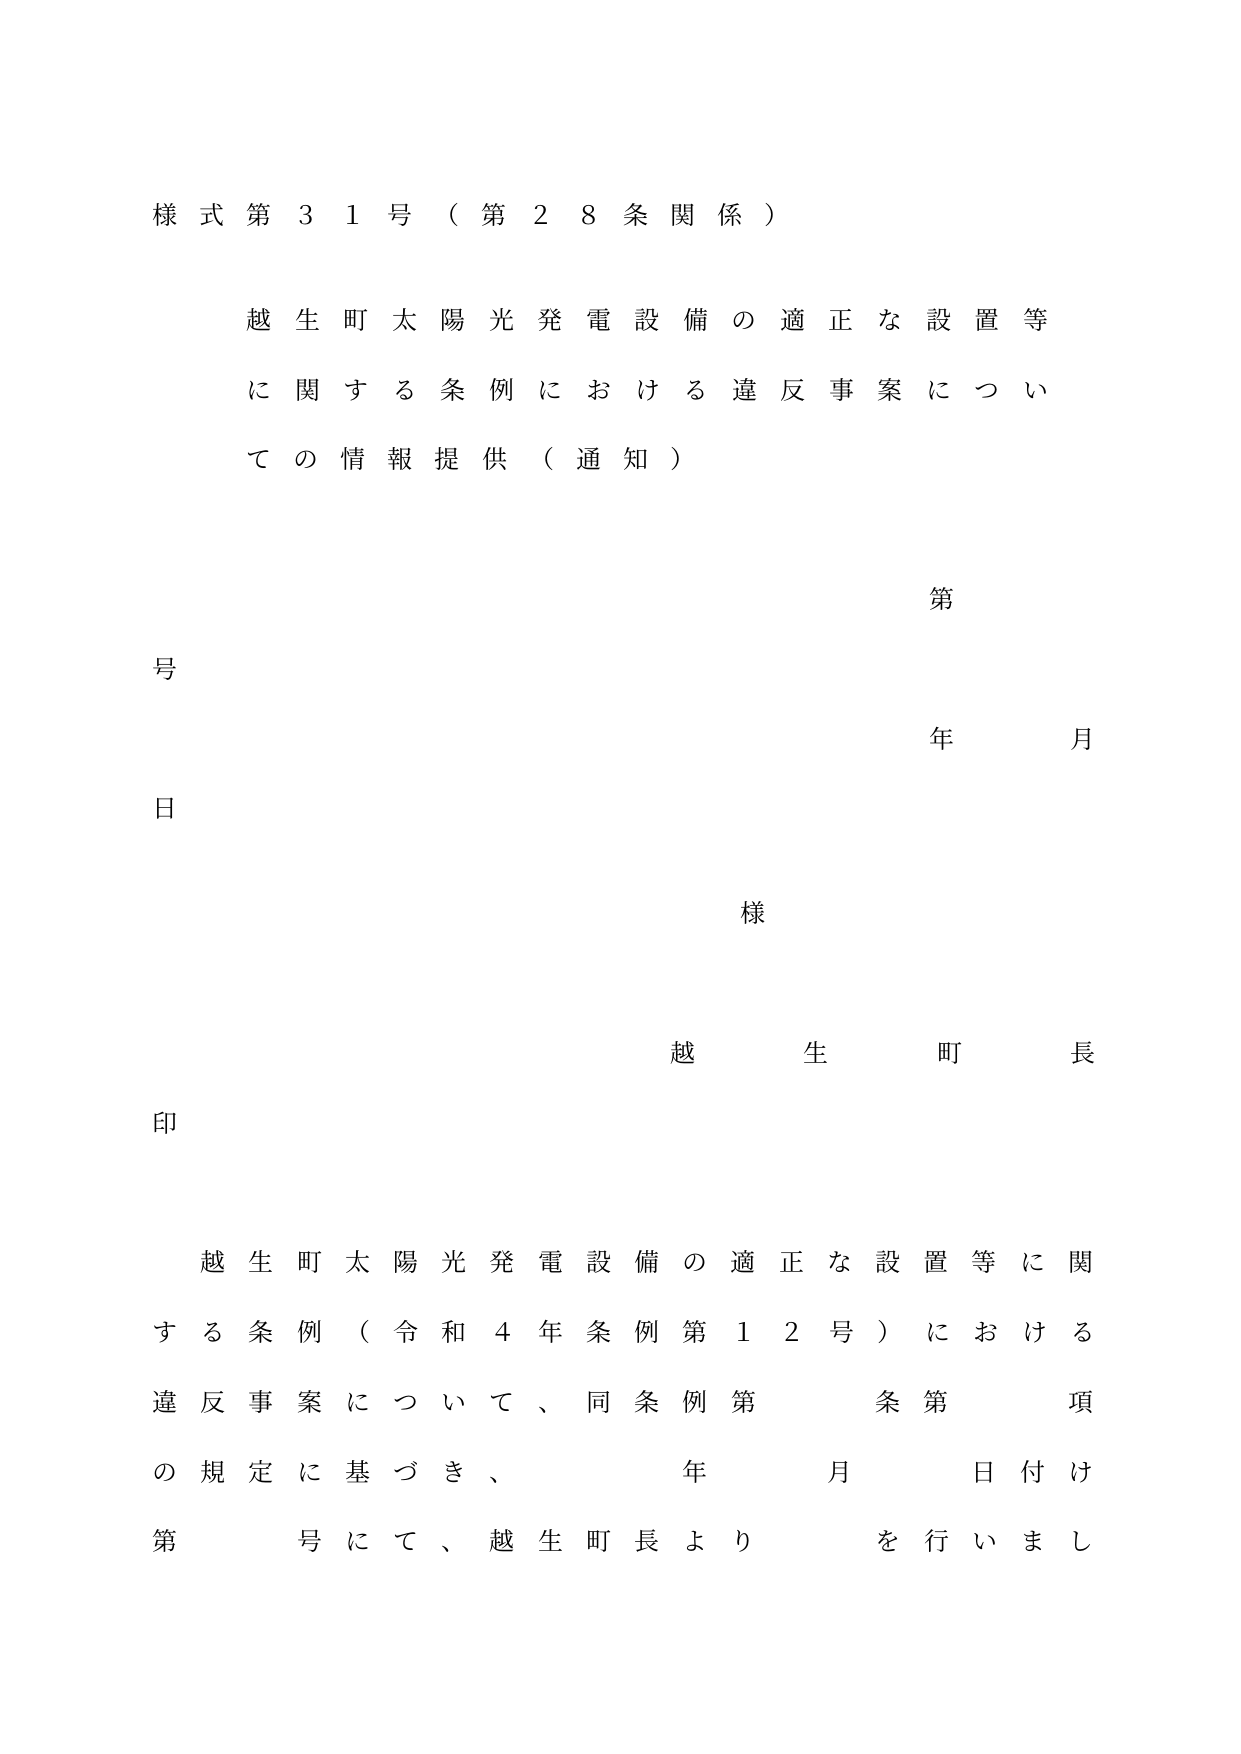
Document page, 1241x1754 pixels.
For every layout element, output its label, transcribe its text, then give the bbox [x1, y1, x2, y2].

text 様 [152, 877, 1117, 947]
text 第 号 [152, 563, 1117, 702]
text 様式第３１号（第２８条関係） [152, 179, 1117, 249]
text 年 月 日 [152, 702, 1117, 842]
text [152, 1226, 1117, 1575]
text 越生町長 印 [152, 1017, 1117, 1156]
text 越生町太陽光発電設備の適正な設置等に関する条例における違反事案についての情報提供（通知） [223, 284, 1070, 493]
